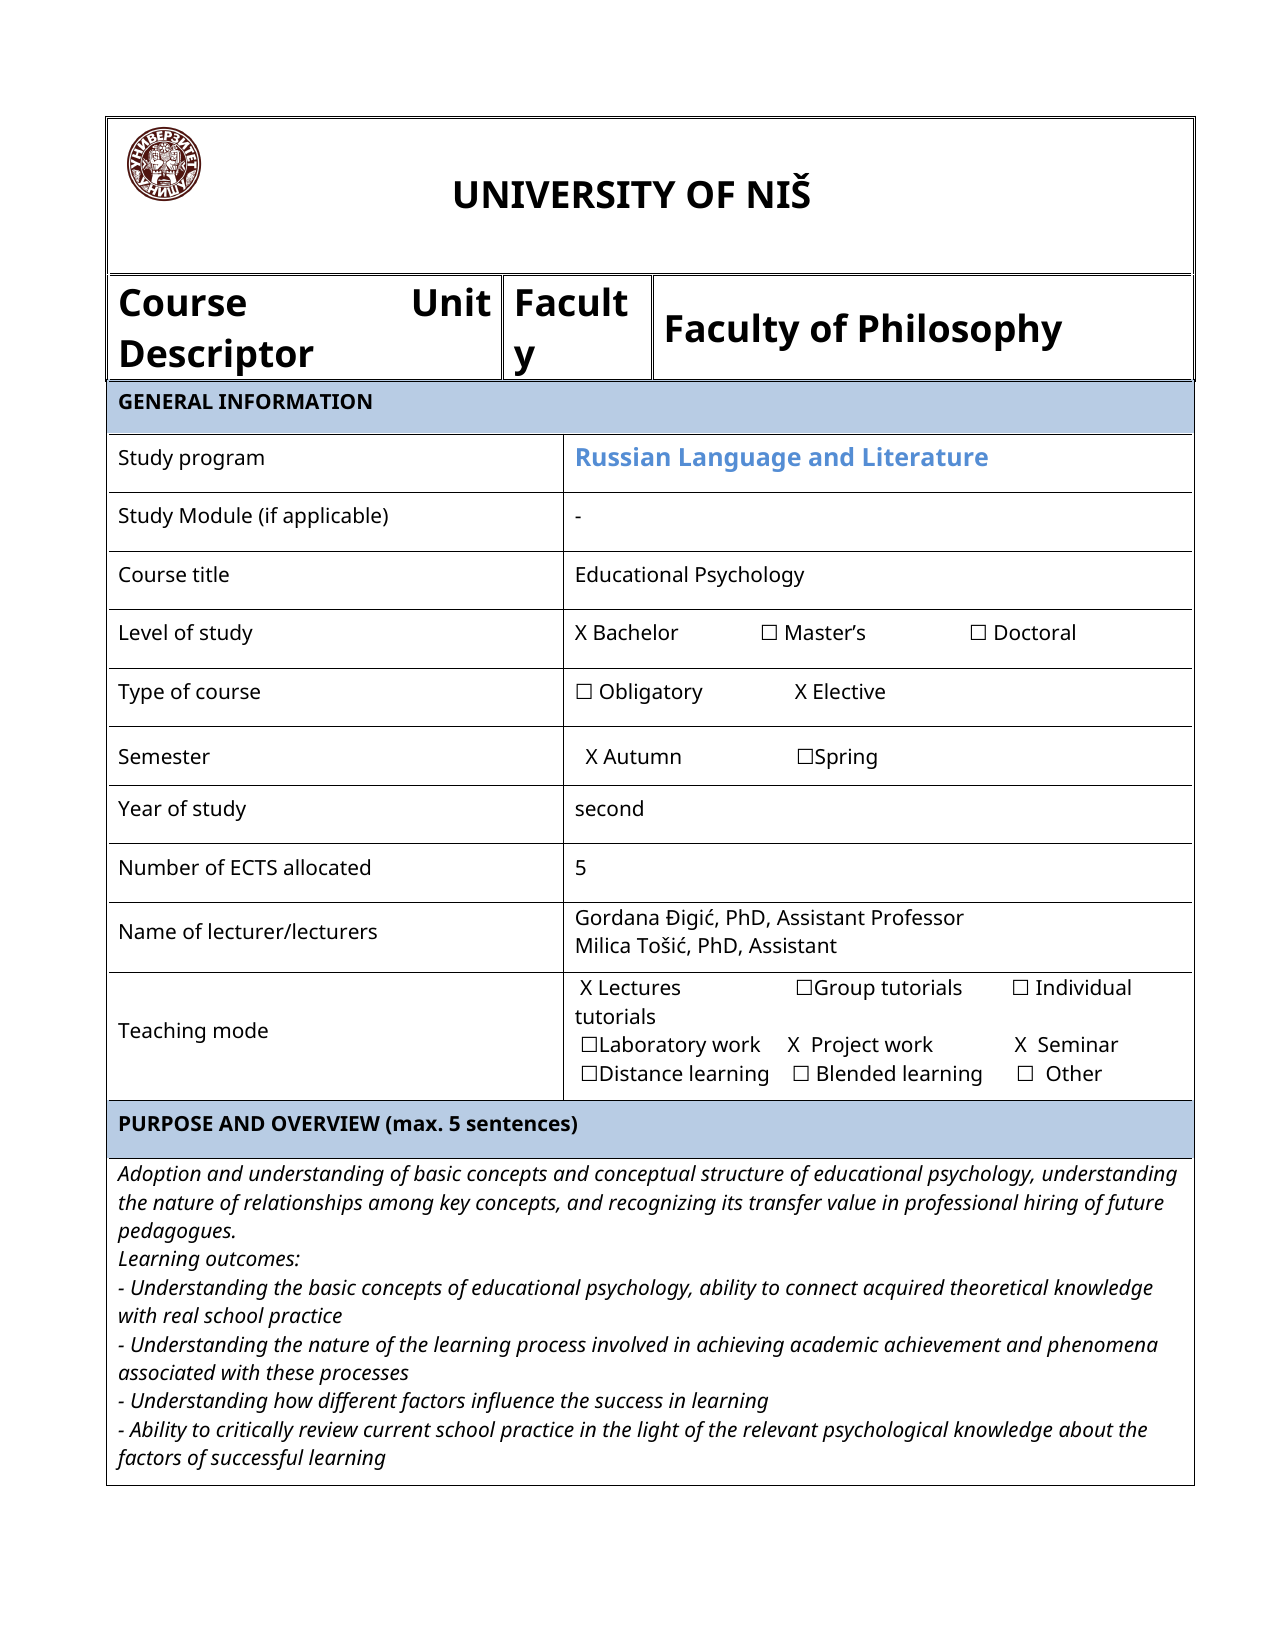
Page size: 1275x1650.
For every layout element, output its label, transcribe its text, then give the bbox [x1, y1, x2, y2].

table_cell Bachelor Master’s Doctoral [564, 609, 1194, 668]
table_cell Russian Language and Literature [564, 434, 1194, 492]
table_cell Course title [107, 551, 563, 609]
table_cell Educational Psychology [564, 551, 1194, 609]
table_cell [107, 1158, 1194, 1484]
table_cell - [564, 492, 1194, 551]
table_cell Obligatory Elective [564, 668, 1194, 726]
table_cell PURPOSE AND OVERVIEW (max. 5 sentences) [107, 1100, 1194, 1158]
table_cell Study program [107, 434, 563, 492]
table_cell Level of study [107, 609, 563, 668]
table_cell Faculty of Philosophy [652, 273, 1194, 378]
table_cell GENERAL INFORMATION [107, 379, 1194, 433]
table_cell Gordana Đigić, PhD, Assistant Professor Milica Tošić, PhD, Assistant [564, 902, 1194, 972]
table_header UNIVERSITY OF NIŠ [108, 119, 1193, 273]
table_cell Autumn Spring [564, 726, 1194, 785]
table_cell Teaching mode [107, 972, 563, 1099]
table_cell second [564, 785, 1194, 843]
table_cell Year of study [107, 785, 563, 843]
table_cell Faculty [504, 276, 651, 378]
table_cell 5 [564, 843, 1194, 902]
table_cell Type of course [107, 668, 563, 726]
table_cell Name of lecturer/lecturers [107, 902, 563, 972]
table_cell Lectures Group tutorials Individual tutorials Laboratory work Project work Seminar Distance learning Blended learning Other [564, 972, 1194, 1099]
table_cell Semester [107, 726, 563, 785]
table_cell Course Unit Descriptor [107, 273, 502, 378]
table_cell Number of ECTS allocated [107, 843, 563, 902]
table_cell Study Module (if applicable) [107, 492, 563, 551]
